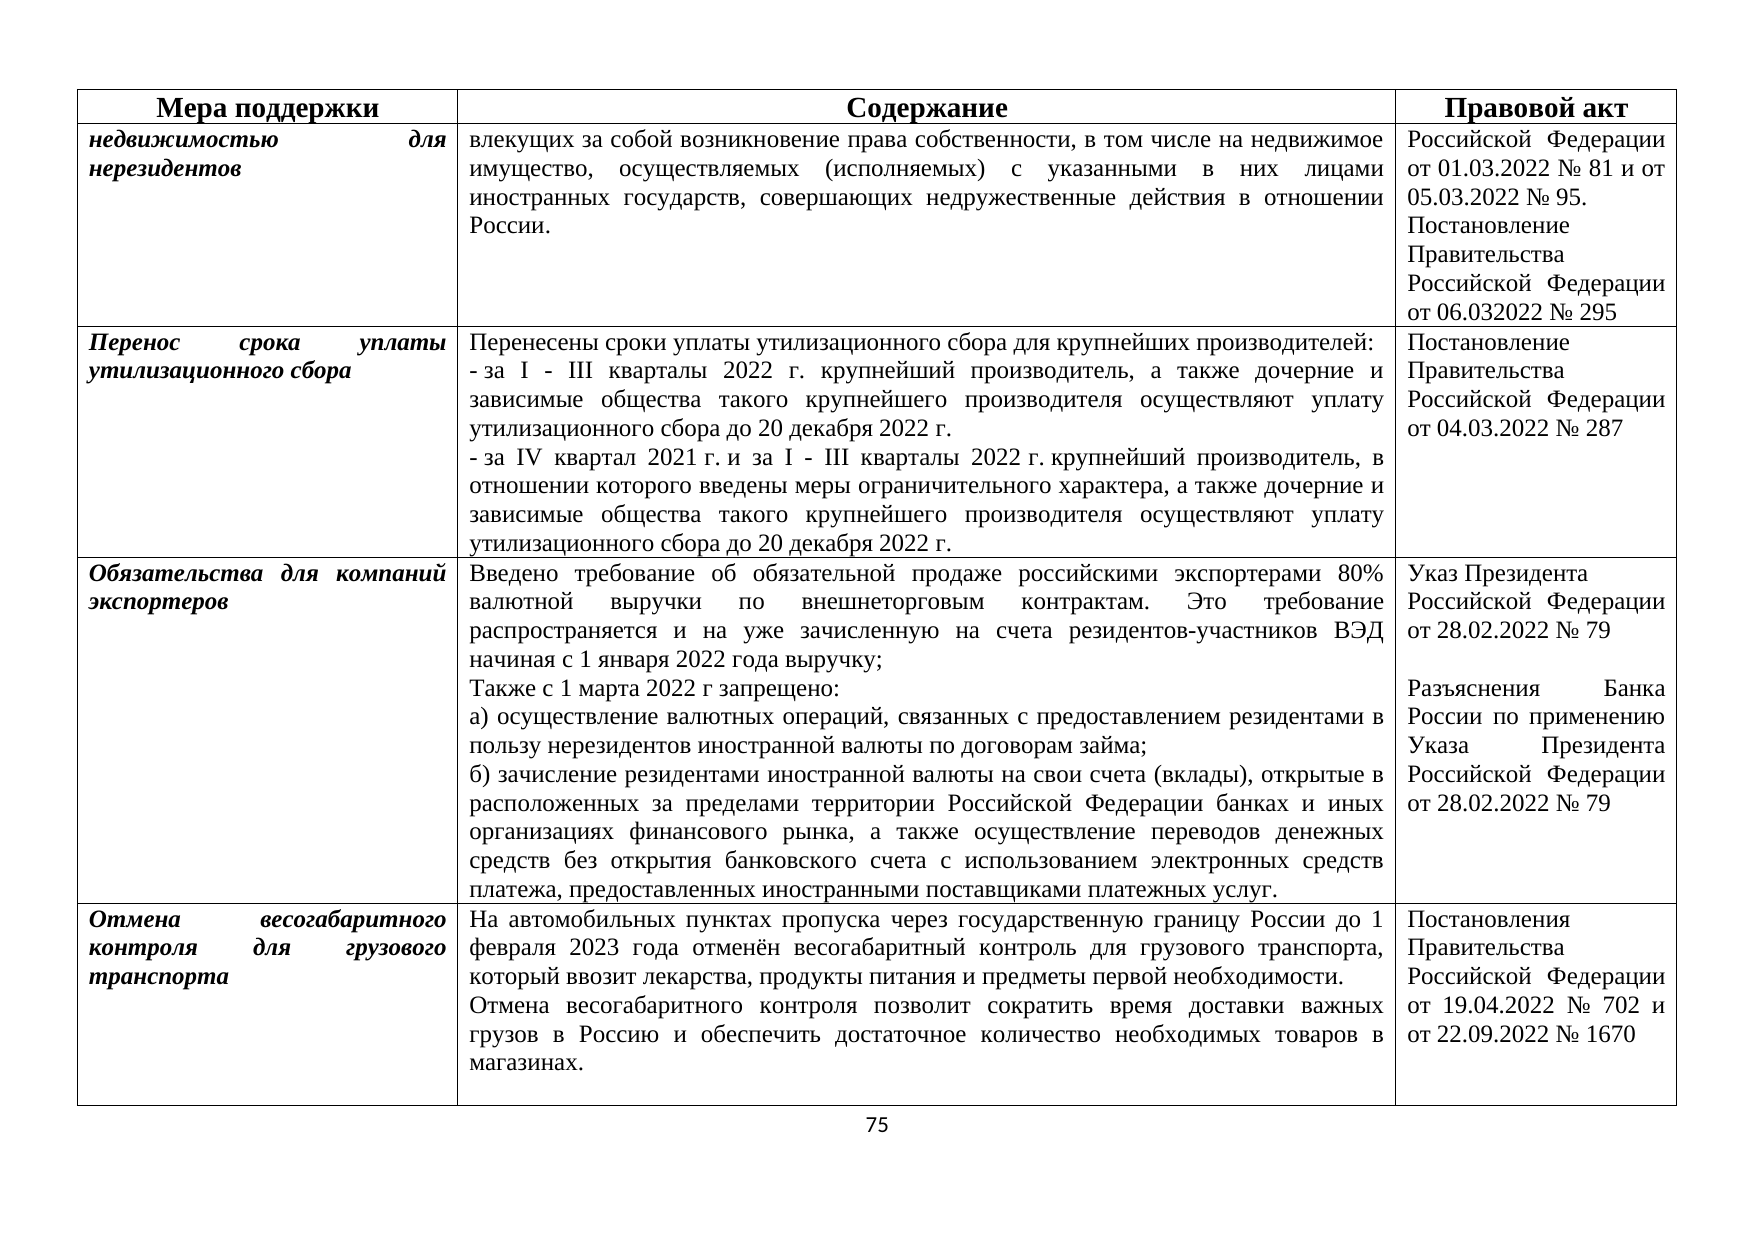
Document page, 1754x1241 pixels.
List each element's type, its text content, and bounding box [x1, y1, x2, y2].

table_cell Отмена весогабаритного контроля для грузового транспорта [78, 904, 457, 1105]
table_header Содержание [458, 90, 1395, 123]
table_header Правовой акт [1396, 90, 1676, 123]
table_cell Постановление Правительства Российской Федерации от 04.03.2022 № 287 [1396, 327, 1676, 557]
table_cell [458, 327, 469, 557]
table_header Мера поддержки [78, 90, 457, 123]
table_cell Указ Президента Российской Федерации от 28.02.2022 № 79 Разъяснения Банка России по применению Указа Президента Российской Федерации от 28.02.2022 № 79 [1396, 558, 1676, 903]
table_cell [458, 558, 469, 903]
table_cell На автомобильных пунктах пропуска через государственную границу России до 1 февраля 2023 года отменён весогабаритный контроль для грузового транспорта, который ввозит лекарства, продукты питания и предметы первой необходимости. Отмена весогабаритного контроля позволит сократить время доставки важных грузов в Россию и обеспечить достаточное количество необходимых товаров в магазинах. [458, 904, 1395, 1105]
table_cell Обязательства для компаний экспортеров [78, 558, 457, 903]
table_cell Перенос срока уплаты утилизационного сбора [78, 327, 457, 557]
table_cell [78, 124, 457, 326]
table_cell Указы Президента Российской Федерации от 01.03.2022 № 81 и от 05.03.2022 № 95. Постановление Правительства Российской Федерации от 06.032022 № 295 [1565, 124, 1676, 326]
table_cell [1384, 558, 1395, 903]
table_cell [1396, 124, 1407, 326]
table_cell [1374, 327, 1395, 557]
